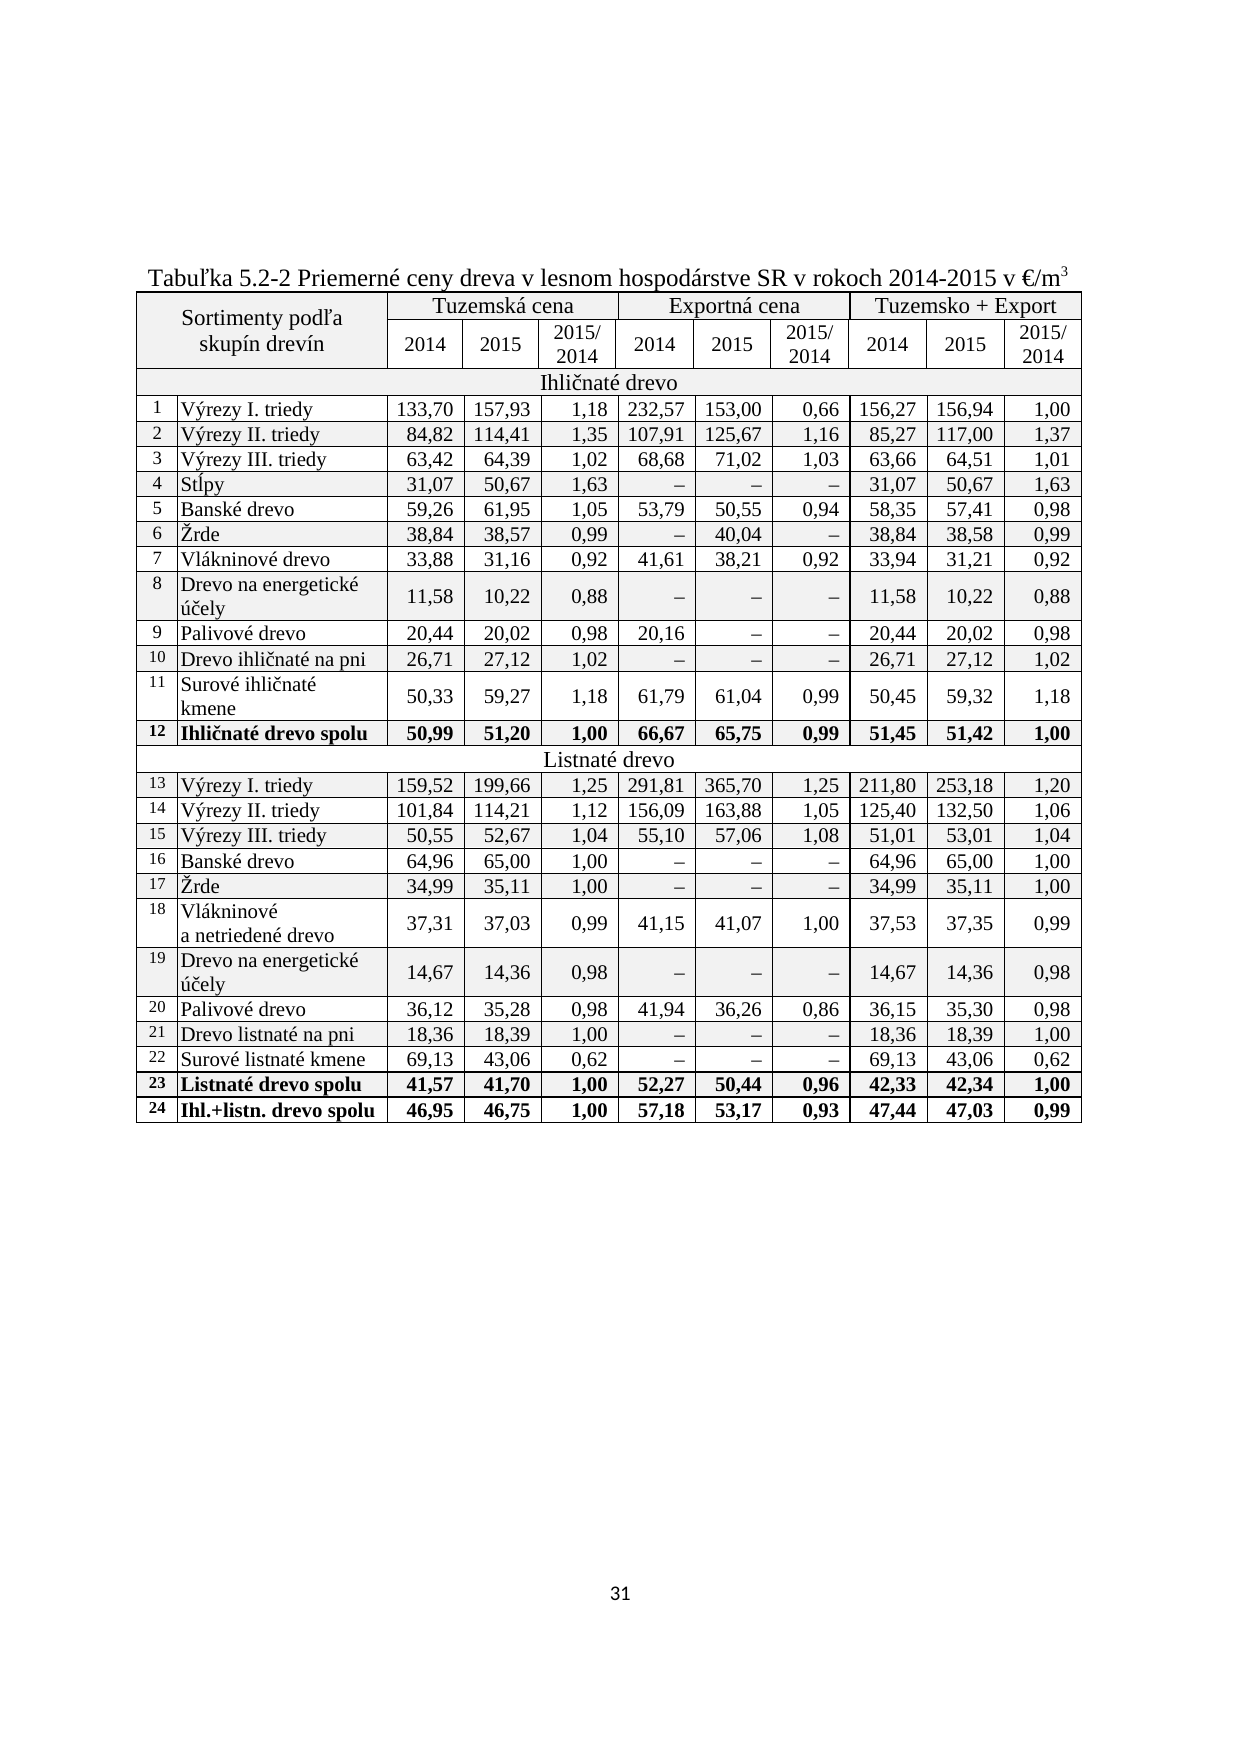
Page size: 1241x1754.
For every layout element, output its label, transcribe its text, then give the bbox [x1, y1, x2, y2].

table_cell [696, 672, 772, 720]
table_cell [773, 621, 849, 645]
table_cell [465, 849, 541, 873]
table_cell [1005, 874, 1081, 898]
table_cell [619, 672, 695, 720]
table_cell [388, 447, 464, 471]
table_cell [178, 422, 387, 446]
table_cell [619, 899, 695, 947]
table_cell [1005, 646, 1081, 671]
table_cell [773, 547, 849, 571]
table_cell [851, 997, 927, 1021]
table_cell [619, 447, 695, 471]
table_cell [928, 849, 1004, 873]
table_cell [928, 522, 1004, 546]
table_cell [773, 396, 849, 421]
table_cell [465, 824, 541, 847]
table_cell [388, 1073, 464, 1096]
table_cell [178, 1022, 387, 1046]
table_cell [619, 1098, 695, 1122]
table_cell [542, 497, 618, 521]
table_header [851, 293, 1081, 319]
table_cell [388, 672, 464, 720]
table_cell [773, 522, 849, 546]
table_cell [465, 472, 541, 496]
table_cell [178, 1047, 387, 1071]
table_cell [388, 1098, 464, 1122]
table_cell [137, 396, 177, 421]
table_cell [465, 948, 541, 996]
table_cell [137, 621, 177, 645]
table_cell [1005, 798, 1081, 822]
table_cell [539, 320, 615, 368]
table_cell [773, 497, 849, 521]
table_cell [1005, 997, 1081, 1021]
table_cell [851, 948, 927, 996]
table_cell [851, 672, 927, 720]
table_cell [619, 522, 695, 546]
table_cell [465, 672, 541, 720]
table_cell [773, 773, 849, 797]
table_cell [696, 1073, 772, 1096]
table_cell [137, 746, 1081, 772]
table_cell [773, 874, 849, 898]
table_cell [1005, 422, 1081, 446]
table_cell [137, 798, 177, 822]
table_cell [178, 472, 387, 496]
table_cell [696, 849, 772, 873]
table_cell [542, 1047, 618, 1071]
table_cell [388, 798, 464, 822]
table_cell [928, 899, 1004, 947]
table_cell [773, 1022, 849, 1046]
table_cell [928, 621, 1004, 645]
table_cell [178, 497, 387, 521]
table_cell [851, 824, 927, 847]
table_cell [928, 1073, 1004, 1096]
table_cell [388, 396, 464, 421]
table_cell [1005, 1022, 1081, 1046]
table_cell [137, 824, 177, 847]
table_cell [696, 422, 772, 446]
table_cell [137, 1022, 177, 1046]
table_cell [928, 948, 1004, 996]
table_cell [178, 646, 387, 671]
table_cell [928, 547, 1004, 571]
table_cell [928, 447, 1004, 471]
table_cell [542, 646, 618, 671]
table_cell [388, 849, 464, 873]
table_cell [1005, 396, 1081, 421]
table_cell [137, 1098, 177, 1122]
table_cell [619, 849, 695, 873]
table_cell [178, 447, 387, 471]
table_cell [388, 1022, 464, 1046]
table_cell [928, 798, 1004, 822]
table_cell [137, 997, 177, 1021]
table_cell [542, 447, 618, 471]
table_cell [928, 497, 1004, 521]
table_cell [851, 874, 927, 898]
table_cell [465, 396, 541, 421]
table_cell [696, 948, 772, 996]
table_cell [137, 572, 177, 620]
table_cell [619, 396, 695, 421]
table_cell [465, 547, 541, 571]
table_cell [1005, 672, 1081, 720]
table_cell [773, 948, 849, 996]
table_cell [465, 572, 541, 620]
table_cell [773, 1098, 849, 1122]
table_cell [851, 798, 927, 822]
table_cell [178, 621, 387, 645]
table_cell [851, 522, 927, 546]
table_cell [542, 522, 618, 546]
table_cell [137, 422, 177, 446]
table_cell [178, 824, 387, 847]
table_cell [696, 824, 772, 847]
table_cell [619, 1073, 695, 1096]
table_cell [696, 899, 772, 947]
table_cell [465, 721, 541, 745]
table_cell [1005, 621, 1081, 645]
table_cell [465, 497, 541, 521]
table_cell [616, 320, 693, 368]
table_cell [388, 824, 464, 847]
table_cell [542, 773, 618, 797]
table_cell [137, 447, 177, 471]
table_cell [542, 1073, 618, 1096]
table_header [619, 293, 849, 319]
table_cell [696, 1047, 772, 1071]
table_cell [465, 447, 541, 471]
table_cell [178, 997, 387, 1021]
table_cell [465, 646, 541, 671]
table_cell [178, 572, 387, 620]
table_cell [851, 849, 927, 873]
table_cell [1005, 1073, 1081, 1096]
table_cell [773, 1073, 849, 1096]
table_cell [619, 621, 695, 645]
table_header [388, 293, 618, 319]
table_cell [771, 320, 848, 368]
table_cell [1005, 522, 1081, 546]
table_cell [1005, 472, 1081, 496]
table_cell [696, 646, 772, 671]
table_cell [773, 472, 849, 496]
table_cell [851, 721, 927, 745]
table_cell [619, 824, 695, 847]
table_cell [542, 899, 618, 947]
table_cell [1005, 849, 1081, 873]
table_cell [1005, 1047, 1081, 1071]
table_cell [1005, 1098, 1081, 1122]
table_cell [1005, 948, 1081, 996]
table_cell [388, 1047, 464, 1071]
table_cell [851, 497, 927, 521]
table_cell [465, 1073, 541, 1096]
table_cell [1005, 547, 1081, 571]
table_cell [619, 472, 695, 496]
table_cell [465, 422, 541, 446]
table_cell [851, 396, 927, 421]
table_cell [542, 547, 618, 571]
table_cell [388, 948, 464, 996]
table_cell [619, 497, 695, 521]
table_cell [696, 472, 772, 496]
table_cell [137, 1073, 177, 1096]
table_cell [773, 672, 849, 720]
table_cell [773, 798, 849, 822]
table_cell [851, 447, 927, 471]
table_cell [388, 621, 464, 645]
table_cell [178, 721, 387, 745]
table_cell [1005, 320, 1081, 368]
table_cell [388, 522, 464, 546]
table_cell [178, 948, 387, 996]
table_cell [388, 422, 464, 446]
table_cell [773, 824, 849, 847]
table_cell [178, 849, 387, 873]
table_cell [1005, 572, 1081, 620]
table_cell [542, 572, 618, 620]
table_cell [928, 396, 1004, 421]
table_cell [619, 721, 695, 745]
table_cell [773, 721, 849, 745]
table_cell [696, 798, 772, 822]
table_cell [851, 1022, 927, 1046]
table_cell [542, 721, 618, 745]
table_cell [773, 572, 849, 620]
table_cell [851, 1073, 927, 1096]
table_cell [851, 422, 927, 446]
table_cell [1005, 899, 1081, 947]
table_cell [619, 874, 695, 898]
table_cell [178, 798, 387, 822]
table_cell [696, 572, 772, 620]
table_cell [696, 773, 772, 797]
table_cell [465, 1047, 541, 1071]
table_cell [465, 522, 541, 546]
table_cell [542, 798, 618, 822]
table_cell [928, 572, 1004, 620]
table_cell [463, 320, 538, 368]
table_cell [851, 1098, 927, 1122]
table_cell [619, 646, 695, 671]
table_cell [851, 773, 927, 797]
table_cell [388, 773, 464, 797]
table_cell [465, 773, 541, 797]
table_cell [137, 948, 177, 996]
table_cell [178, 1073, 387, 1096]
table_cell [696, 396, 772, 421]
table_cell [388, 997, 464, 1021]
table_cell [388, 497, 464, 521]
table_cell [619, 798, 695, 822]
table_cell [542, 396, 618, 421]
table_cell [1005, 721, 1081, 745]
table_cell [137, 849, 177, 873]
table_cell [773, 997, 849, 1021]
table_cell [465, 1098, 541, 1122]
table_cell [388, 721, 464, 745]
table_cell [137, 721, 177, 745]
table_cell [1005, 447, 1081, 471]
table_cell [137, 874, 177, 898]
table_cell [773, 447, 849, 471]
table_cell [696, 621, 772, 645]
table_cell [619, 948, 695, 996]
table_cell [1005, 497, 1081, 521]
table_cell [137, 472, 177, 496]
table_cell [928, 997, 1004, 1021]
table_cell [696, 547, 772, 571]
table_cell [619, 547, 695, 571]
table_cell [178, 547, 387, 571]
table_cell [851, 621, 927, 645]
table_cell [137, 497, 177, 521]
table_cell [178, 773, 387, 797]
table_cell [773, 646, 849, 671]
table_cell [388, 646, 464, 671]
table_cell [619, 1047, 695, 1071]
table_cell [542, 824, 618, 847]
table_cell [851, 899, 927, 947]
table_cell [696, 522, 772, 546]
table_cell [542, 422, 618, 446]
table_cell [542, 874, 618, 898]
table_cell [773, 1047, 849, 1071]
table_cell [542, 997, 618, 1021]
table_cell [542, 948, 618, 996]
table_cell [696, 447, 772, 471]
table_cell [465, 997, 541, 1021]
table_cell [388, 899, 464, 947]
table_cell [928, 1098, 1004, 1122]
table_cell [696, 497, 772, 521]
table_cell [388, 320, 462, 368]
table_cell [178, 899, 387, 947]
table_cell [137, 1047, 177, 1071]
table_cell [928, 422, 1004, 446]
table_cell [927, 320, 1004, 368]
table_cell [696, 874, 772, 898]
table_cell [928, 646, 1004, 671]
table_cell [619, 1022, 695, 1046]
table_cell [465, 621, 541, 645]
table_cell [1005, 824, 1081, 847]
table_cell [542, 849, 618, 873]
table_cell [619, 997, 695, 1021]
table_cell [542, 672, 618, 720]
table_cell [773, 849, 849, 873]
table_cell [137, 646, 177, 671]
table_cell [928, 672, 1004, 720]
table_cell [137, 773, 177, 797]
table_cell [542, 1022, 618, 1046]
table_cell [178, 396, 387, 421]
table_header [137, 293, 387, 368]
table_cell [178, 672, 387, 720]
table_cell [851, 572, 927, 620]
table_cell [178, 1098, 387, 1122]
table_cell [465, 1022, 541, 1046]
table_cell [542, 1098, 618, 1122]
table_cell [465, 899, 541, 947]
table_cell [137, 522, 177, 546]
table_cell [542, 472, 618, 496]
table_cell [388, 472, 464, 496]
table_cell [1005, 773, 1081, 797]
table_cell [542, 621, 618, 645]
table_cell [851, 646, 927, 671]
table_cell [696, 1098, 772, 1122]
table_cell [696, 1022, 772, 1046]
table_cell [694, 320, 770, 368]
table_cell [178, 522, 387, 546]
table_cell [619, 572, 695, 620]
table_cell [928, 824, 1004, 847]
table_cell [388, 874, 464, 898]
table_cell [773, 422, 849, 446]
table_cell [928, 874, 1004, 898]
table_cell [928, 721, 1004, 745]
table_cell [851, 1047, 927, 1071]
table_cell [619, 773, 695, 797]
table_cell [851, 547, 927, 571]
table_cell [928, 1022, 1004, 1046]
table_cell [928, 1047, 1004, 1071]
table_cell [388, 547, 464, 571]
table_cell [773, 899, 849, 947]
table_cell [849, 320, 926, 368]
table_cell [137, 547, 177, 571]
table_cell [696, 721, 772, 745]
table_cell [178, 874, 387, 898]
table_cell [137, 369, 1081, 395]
text Tabuľka 5.2-2 Priemerné ceny dreva v lesnom hospodárstve SR v rokoch 2014-2015 v €/m3 [148, 263, 1092, 291]
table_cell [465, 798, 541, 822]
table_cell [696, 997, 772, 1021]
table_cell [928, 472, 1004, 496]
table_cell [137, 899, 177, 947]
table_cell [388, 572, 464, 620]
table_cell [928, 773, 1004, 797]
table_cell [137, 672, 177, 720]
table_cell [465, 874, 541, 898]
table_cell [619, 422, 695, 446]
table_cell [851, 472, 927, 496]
